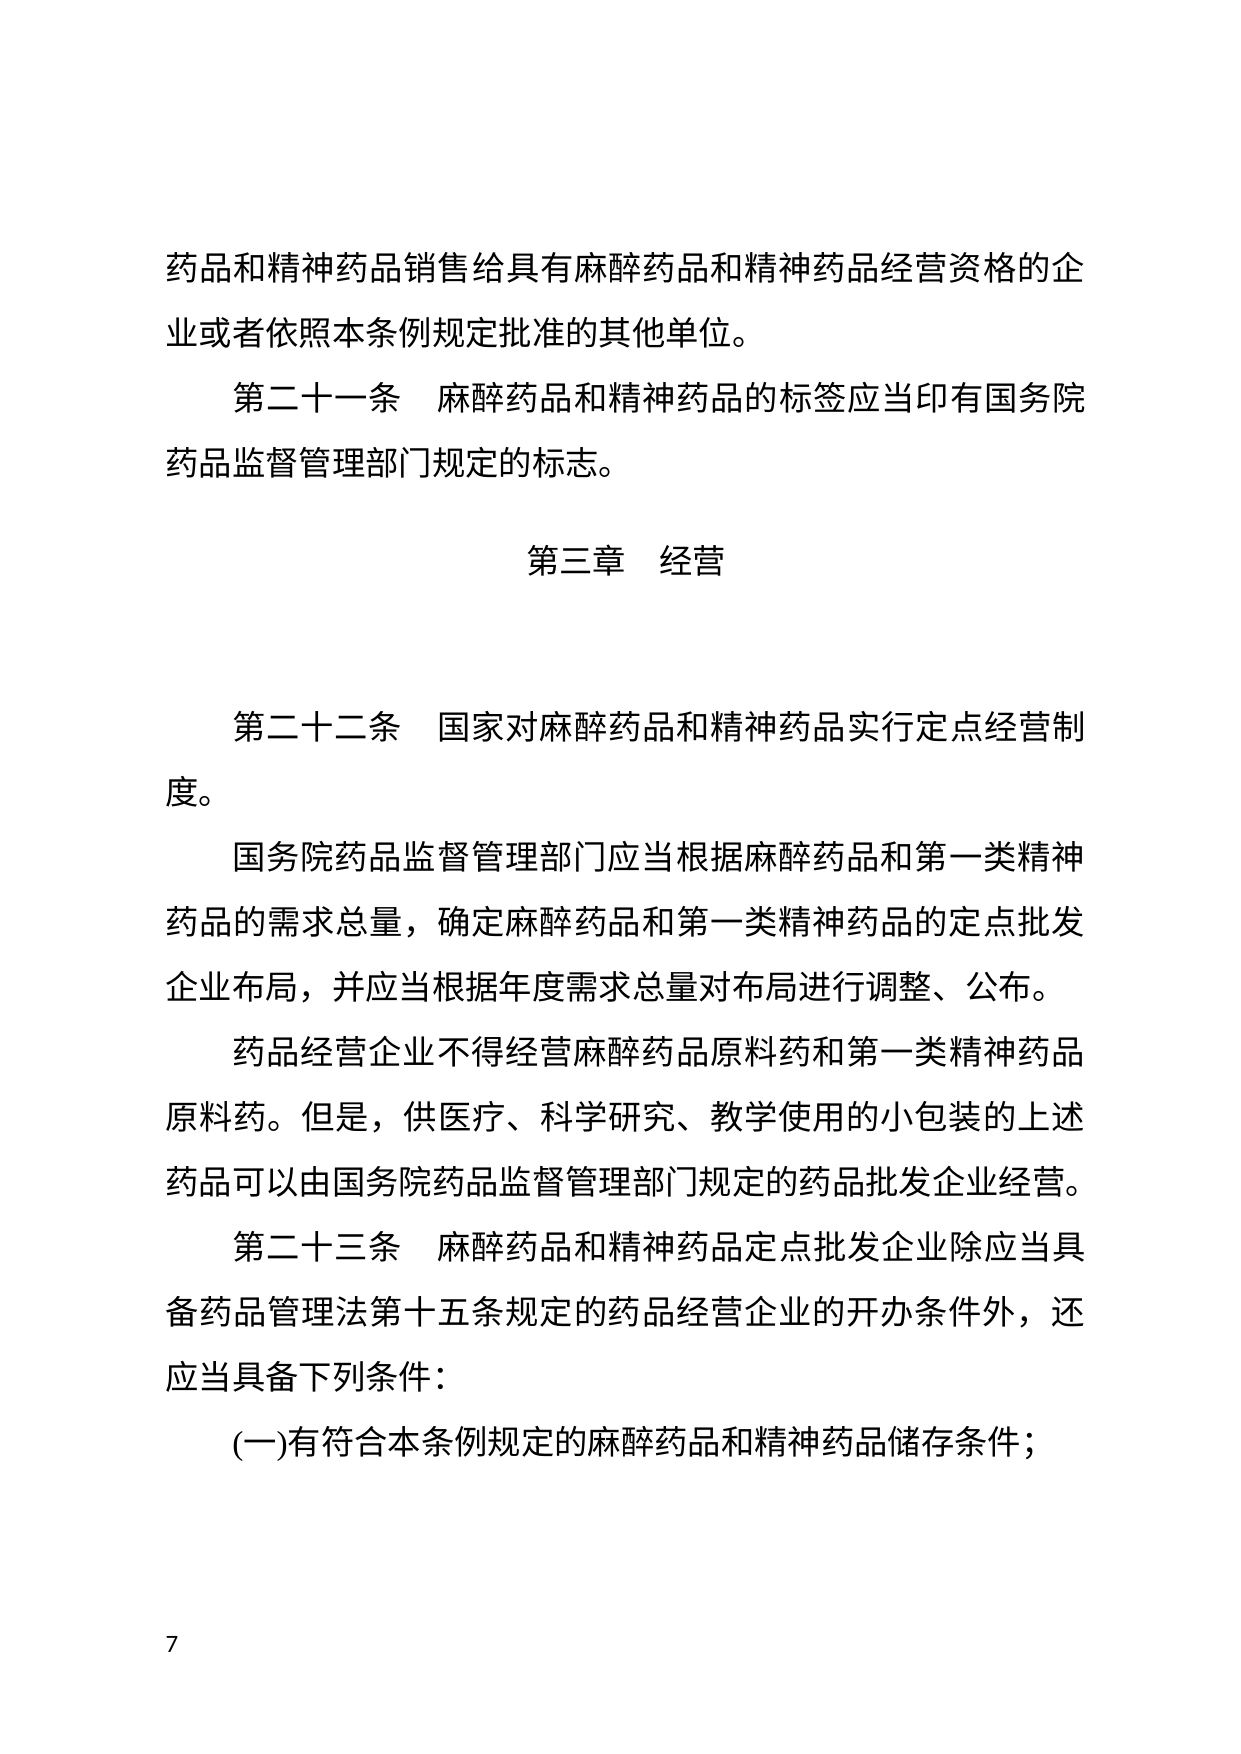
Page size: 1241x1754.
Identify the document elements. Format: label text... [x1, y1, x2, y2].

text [165, 233, 1087, 363]
text 第二十一条 麻醉药品和精神药品的标签应当印有国务院药品监督管理部门规定的标志。 [165, 363, 1087, 493]
subtitle 第三章 经营 [165, 526, 1087, 591]
text (一)有符合本条例规定的麻醉药品和精神药品储存条件； [165, 1407, 1087, 1472]
text 国务院药品监督管理部门应当根据麻醉药品和第一类精神药品的需求总量，确定麻醉药品和第一类精神药品的定点批发企业布局，并应当根据年度需求总量对布局进行调整、公布。 [165, 822, 1087, 1017]
text 第二十三条 麻醉药品和精神药品定点批发企业除应当具备药品管理法第十五条规定的药品经营企业的开办条件外，还应当具备下列条件： [165, 1212, 1087, 1407]
text 第二十二条 国家对麻醉药品和精神药品实行定点经营制度。 [165, 692, 1087, 822]
text 药品经营企业不得经营麻醉药品原料药和第一类精神药品原料药。但是，供医疗、科学研究、教学使用的小包装的上述药品可以由国务院药品监督管理部门规定的药品批发企业经营。 [165, 1017, 1087, 1212]
